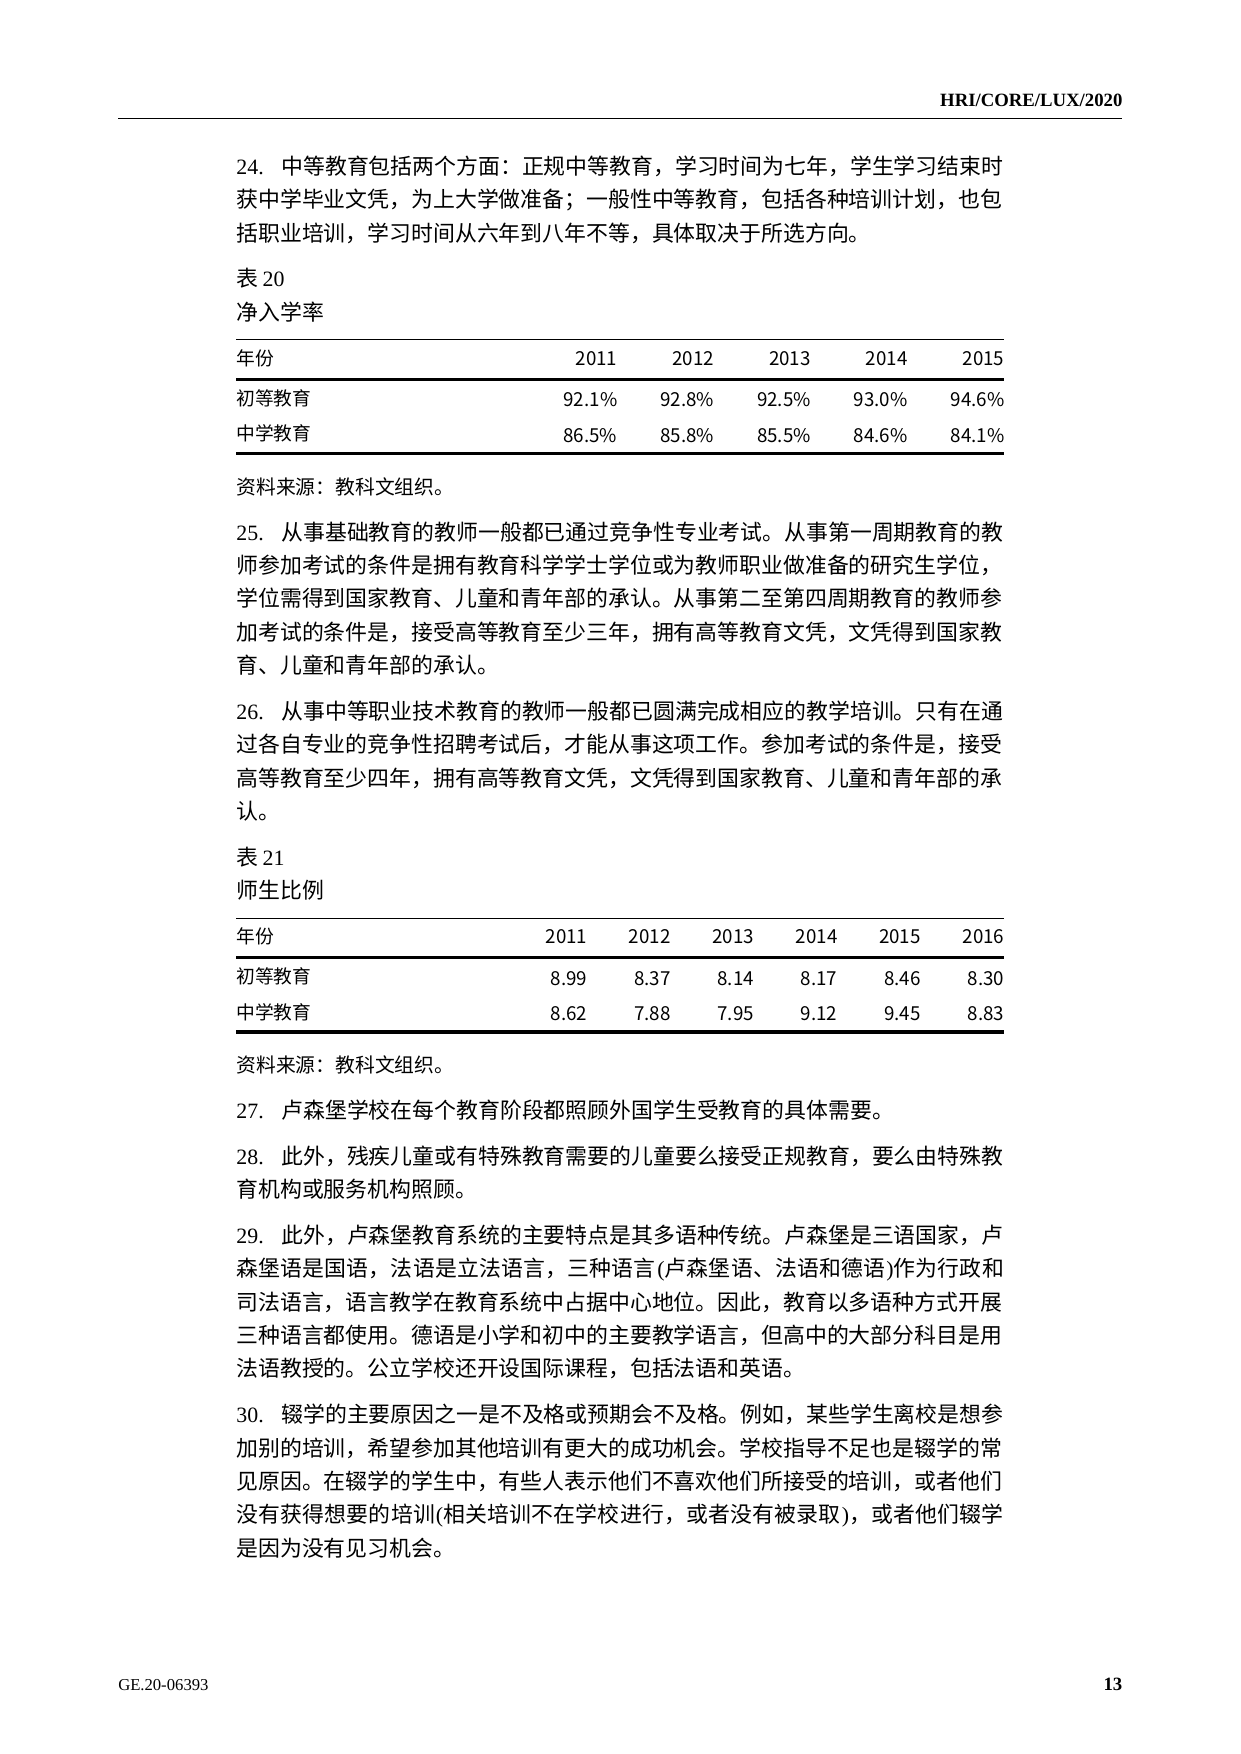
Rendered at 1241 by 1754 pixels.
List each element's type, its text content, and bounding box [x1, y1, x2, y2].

table_cell 85.8% [617, 416, 713, 452]
table_cell 8.62 [503, 995, 587, 1030]
table_cell 7.88 [587, 995, 670, 1030]
text 26. 从事中等职业技术教育的教师一般都已圆满完成相应的教学培训。只有在通过各自专业的竞争性招聘考试后，才能从事这项工作。参加考试的条件是，接受高等教育至少四年，拥有高等教育文凭，文凭得到国家教育、儿童和青年部的承认。 [236, 693, 1004, 826]
table_header 2011 [503, 919, 587, 956]
table_cell 8.30 [920, 959, 1004, 995]
text 29. 此外，卢森堡教育系统的主要特点是其多语种传统。卢森堡是三语国家，卢森堡语是国语，法语是立法语言，三种语言(卢森堡语、法语和德语)作为行政和司法语言，语言教学在教育系统中占据中心地位。因此，教育以多语种方式开展，三种语言都使用。德语是小学和初中的主要教学语言，但高中的大部分科目是用法语教授的。公立学校还开设国际课程，包括法语和英语。 [236, 1217, 1004, 1383]
table_cell 8.17 [754, 959, 837, 995]
table_header 2016 [920, 919, 1004, 956]
table_cell 92.5% [714, 381, 810, 416]
table_cell 中学教育 [236, 995, 503, 1030]
table_cell 94.6% [907, 381, 1004, 416]
table_header 年份 [236, 340, 520, 378]
table_cell 85.5% [714, 416, 810, 452]
table_cell 8.99 [503, 959, 587, 995]
table_header 2011 [520, 340, 617, 378]
text 24. 中等教育包括两个方面：正规中等教育，学习时间为七年，学生学习结束时获中学毕业文凭，为上大学做准备；一般性中等教育，包括各种培训计划，也包括职业培训，学习时间从六年到八年不等，具体取决于所选方向。 [236, 148, 1004, 248]
text 30. 辍学的主要原因之一是不及格或预期会不及格。例如，某些学生离校是想参加别的培训，希望参加其他培训有更大的成功机会。学校指导不足也是辍学的常见原因。在辍学的学生中，有些人表示他们不喜欢他们所接受的培训，或者他们没有获得想要的培训(相关培训不在学校进行，或者没有被录取)，或者他们辍学是因为没有见习机会。 [236, 1396, 1004, 1563]
table_cell 7.95 [670, 995, 753, 1030]
table_cell 初等教育 [236, 959, 503, 995]
table_header 2013 [714, 340, 810, 378]
table_cell 86.5% [520, 416, 617, 452]
table_header 2012 [587, 919, 670, 956]
table_header 2012 [617, 340, 713, 378]
table_cell 9.12 [754, 995, 837, 1030]
table_cell 92.8% [617, 381, 713, 416]
text 资料来源：教科文组织。 [236, 1046, 1004, 1079]
table_cell 初等教育 [236, 381, 520, 416]
table_cell 93.0% [810, 381, 907, 416]
table_cell 中学教育 [236, 416, 520, 452]
table_header 年份 [236, 919, 503, 956]
text 表21 师生比例 [236, 838, 1004, 905]
text 25. 从事基础教育的教师一般都已通过竞争性专业考试。从事第一周期教育的教师参加考试的条件是拥有教育科学学士学位或为教师职业做准备的研究生学位，学位需得到国家教育、儿童和青年部的承认。从事第二至第四周期教育的教师参加考试的条件是，接受高等教育至少三年，拥有高等教育文凭，文凭得到国家教育、儿童和青年部的承认。 [236, 513, 1004, 680]
table_header 2014 [754, 919, 837, 956]
table_cell 8.83 [920, 995, 1004, 1030]
table_cell 8.46 [837, 959, 920, 995]
table_header 2013 [670, 919, 753, 956]
text 表20 净入学率 [236, 260, 1004, 327]
table_cell 84.1% [907, 416, 1004, 452]
text 27. 卢森堡学校在每个教育阶段都照顾外国学生受教育的具体需要。 [236, 1092, 1004, 1125]
table_cell 84.6% [810, 416, 907, 452]
table_cell 8.37 [587, 959, 670, 995]
table_header 2015 [907, 340, 1004, 378]
table_cell 9.45 [837, 995, 920, 1030]
table_header 2015 [837, 919, 920, 956]
text 28. 此外，残疾儿童或有特殊教育需要的儿童要么接受正规教育，要么由特殊教育机构或服务机构照顾。 [236, 1138, 1004, 1204]
table_header 2014 [810, 340, 907, 378]
table_cell 92.1% [520, 381, 617, 416]
text 资料来源：教科文组织。 [236, 468, 1004, 501]
table_cell 8.14 [670, 959, 753, 995]
